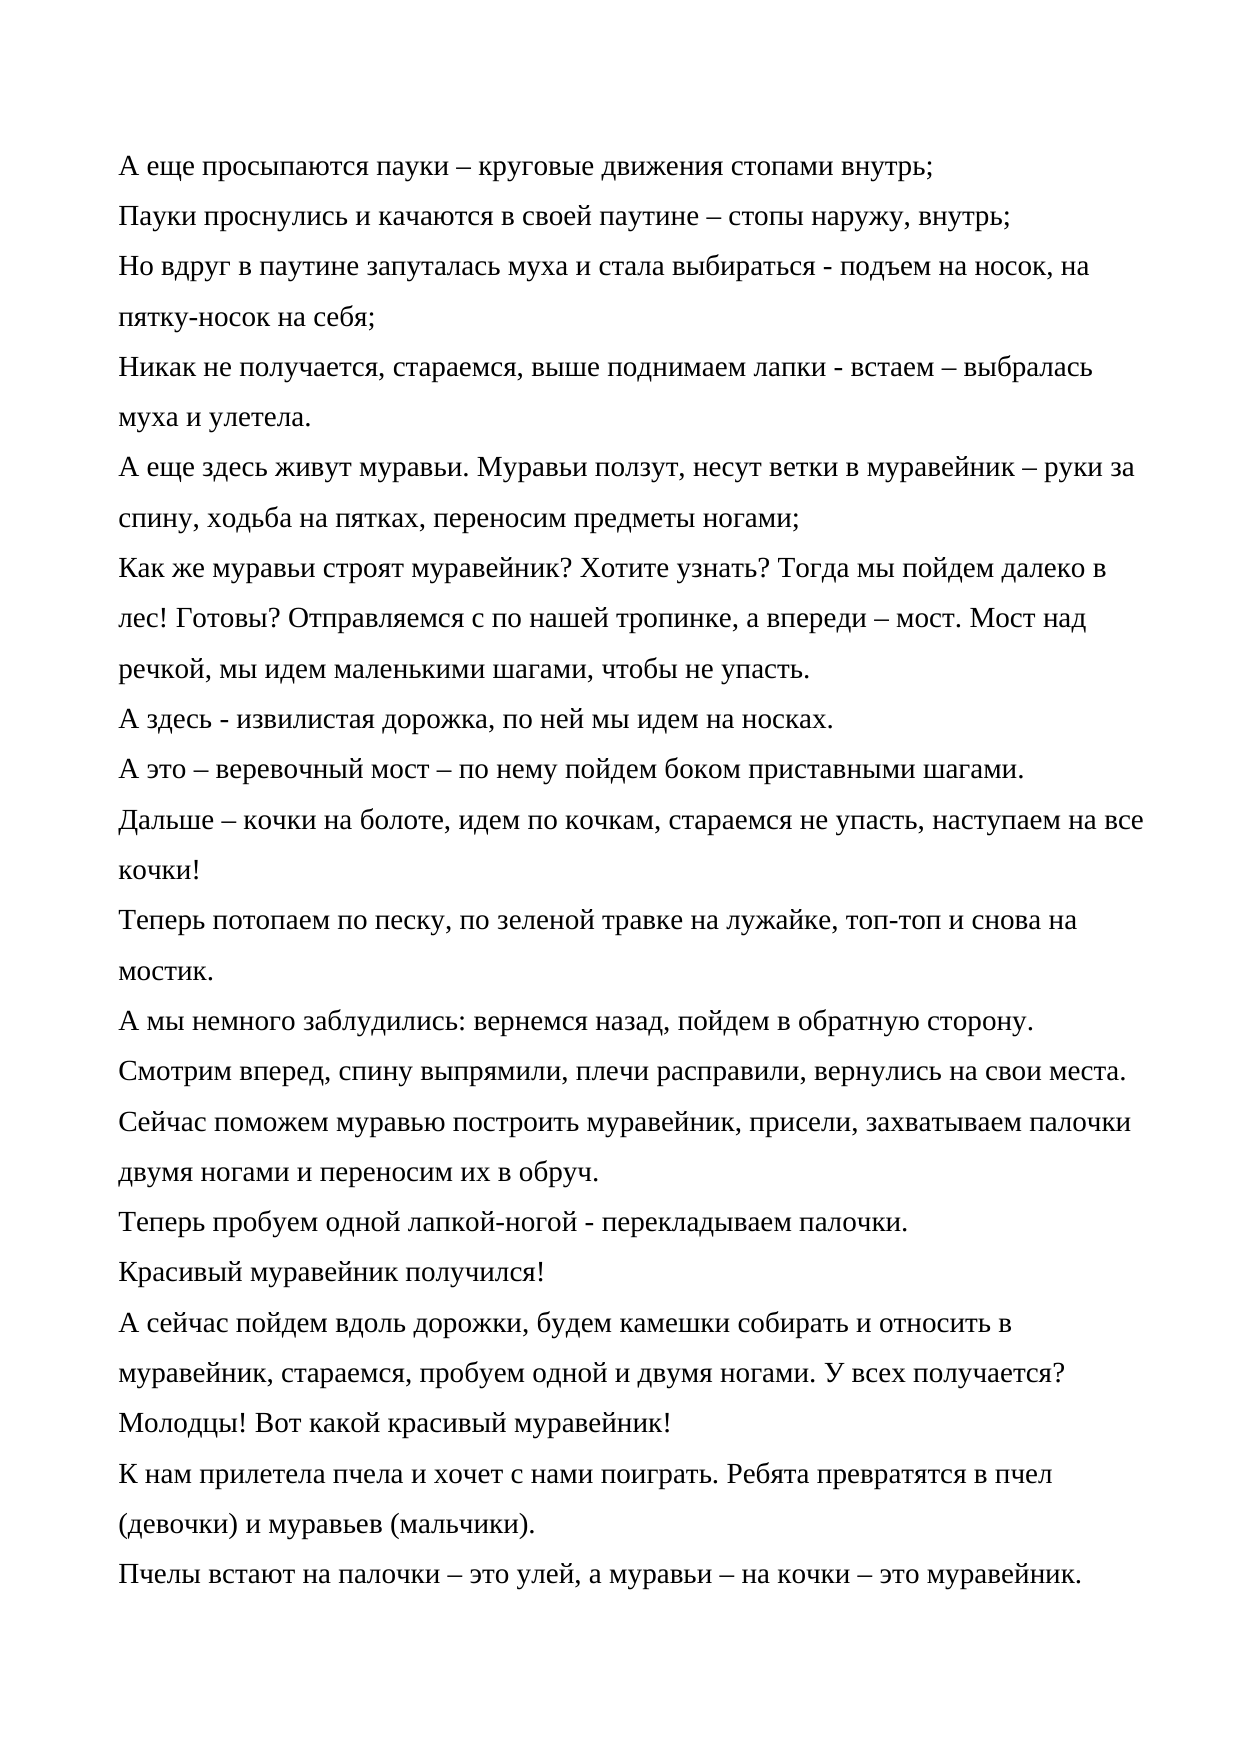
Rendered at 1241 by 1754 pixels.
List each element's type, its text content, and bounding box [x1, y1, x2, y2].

text Дальше – кочки на болоте, идем по кочкам, стараемся не упасть, наступаем на все кочки! [118, 802, 1152, 886]
text Теперь потопаем по песку, по зеленой травке на лужайке, топ-топ и снова на мостик. [118, 902, 1152, 986]
text Пчелы встают на палочки – это улей, а муравьи – на кочки – это муравейник. [118, 1556, 1152, 1590]
text А сейчас пойдем вдоль дорожки, будем камешки собирать и относить в муравейник, стараемся, пробуем одной и двумя ногами. У всех получается? Молодцы! Вот какой красивый муравейник! [118, 1305, 1152, 1439]
text Теперь пробуем одной лапкой-ногой - перекладываем палочки. [118, 1204, 1152, 1238]
text Никак не получается, стараемся, выше поднимаем лапки - встаем – выбралась муха и улетела. [118, 349, 1152, 433]
text Как же муравьи строят муравейник? Хотите узнать? Тогда мы пойдем далеко в лес! Готовы? Отправляемся с по нашей тропинке, а впереди – мост. Мост над речкой, мы идем маленькими шагами, чтобы не упасть. [118, 550, 1152, 684]
text К нам прилетела пчела и хочет с нами поиграть. Ребята превратятся в пчел (девочки) и муравьев (мальчики). [118, 1456, 1152, 1540]
text А еще здесь живут муравьи. Муравьи ползут, несут ветки в муравейник – руки за спину, ходьба на пятках, переносим предметы ногами; [118, 449, 1152, 533]
text А мы немного заблудились: вернемся назад, пойдем в обратную сторону. Смотрим вперед, спину выпрямили, плечи расправили, вернулись на свои места. [118, 1003, 1152, 1087]
text Но вдруг в паутине запуталась муха и стала выбираться - подъем на носок, на пятку-носок на себя; [118, 248, 1152, 332]
text А это – веревочный мост – по нему пойдем боком приставными шагами. [118, 751, 1152, 785]
text А еще просыпаются пауки – круговые движения стопами внутрь; [118, 148, 1152, 181]
text А здесь - извилистая дорожка, по ней мы идем на носках. [118, 701, 1152, 735]
text Пауки проснулись и качаются в своей паутине – стопы наружу, внутрь; [118, 198, 1152, 232]
text Сейчас поможем муравью построить муравейник, присели, захватываем палочки двумя ногами и переносим их в обруч. [118, 1104, 1152, 1187]
text Красивый муравейник получился! [118, 1254, 1152, 1288]
